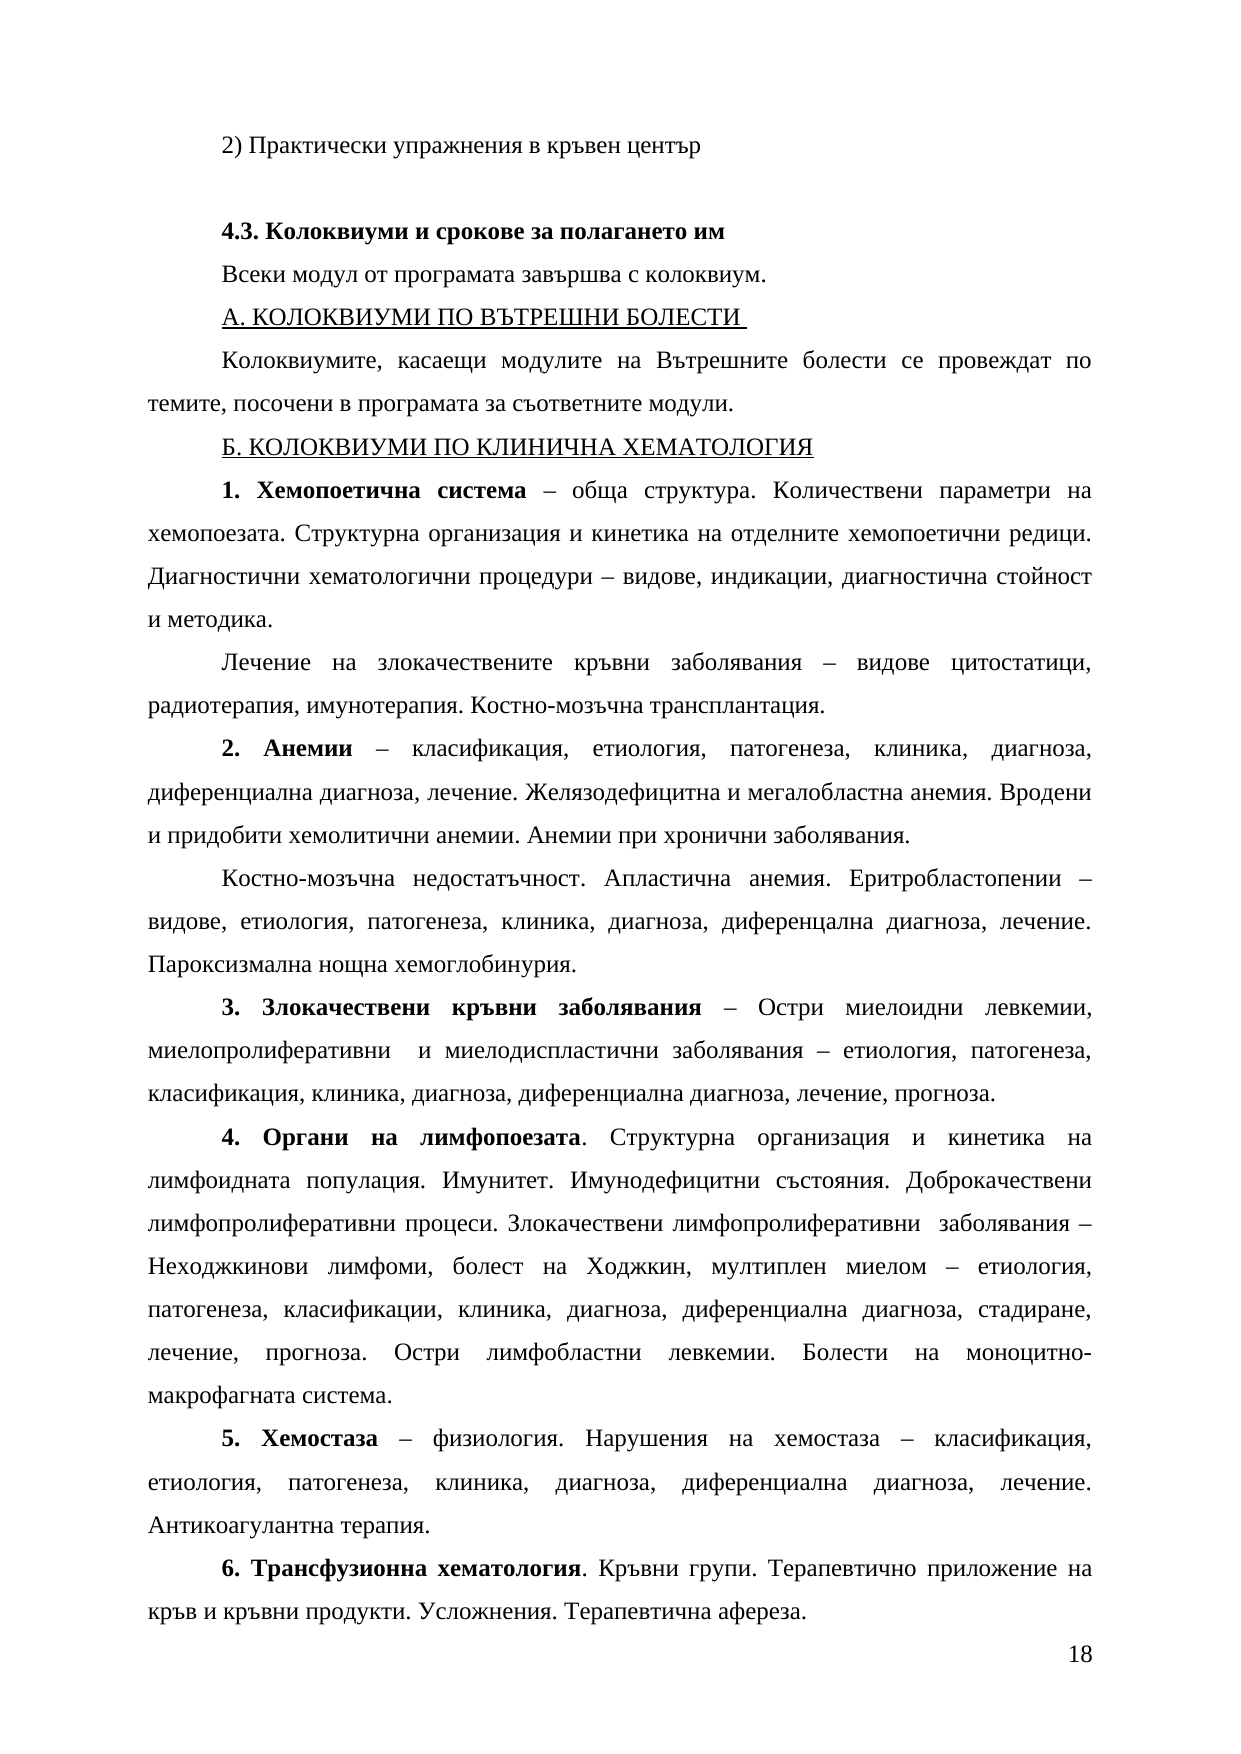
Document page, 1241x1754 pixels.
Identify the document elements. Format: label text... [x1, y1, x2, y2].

text Б. КОЛОКВИУМИ ПО КЛИНИЧНА ХЕМАТОЛОГИЯ [148, 432, 1093, 460]
text Всеки модул от програмата завършва с колоквиум. [148, 259, 1093, 288]
text 3. Злокачествени кръвни заболявания – Остри миелоидни левкемии, миелопролиферативни и миелодиспластични заболявания – етиология, патогенеза, класификация, клиника, диагноза, диференциална диагноза, лечение, прогноза. [148, 992, 1093, 1107]
text 5. Хемостаза – физиология. Нарушения на хемостаза – класификация, етиология, патогенеза, клиника, диагноза, диференциална диагноза, лечение. Антикоагулантна терапия. [148, 1423, 1093, 1538]
text Лечение на злокачествените кръвни заболявания – видове цитостатици, радиотерапия, имунотерапия. Костно-мозъчна трансплантация. [148, 647, 1093, 719]
text 2. Анемии – класификация, етиология, патогенеза, клиника, диагноза, диференциална диагноза, лечение. Желязодефицитна и мегалобластна анемия. Вродени и придобити хемолитични анемии. Анемии при хронични заболявания. [148, 733, 1093, 848]
text Костно-мозъчна недостатъчност. Апластична анемия. Еритробластопении – видове, етиология, патогенеза, клиника, диагноза, диференцална диагноза, лечение. Пароксизмална нощна хемоглобинурия. [148, 863, 1093, 978]
text 4. Органи на лимфопоезата. Структурна организация и кинетика на лимфоидната популация. Имунитет. Имунодефицитни състояния. Доброкачествени лимфопролиферативни процеси. Злокачествени лимфопролиферативни заболявания – Неходжкинови лимфоми, болест на Ходжкин, мултиплен миелом – етиология, патогенеза, класификации, клиника, диагноза, диференциална диагноза, стадиране, лечение, прогноза. Остри лимфобластни левкемии. Болести на моноцитно-макрофагната система. [148, 1122, 1093, 1409]
text 2) Практически упражнения в кръвен център [148, 130, 1093, 158]
text А. КОЛОКВИУМИ ПО ВЪТРЕШНИ БОЛЕСТИ [148, 302, 1093, 331]
text 6. Трансфузионна хематология. Кръвни групи. Терапевтично приложение на кръв и кръвни продукти. Усложнения. Терапевтична афереза. [148, 1553, 1093, 1625]
text 1. Хемопоетична система – обща структура. Количествени параметри на хемопоезата. Структурна организация и кинетика на отделните хемопоетични редици. Диагностични хематологични процедури – видове, индикации, диагностична стойност и методика. [148, 475, 1093, 633]
text 4.3. Колоквиуми и срокове за полагането им [148, 216, 1093, 245]
text Колоквиумите, касаещи модулите на Вътрешните болести се провеждат по темите, посочени в програмата за съответните модули. [148, 345, 1093, 417]
